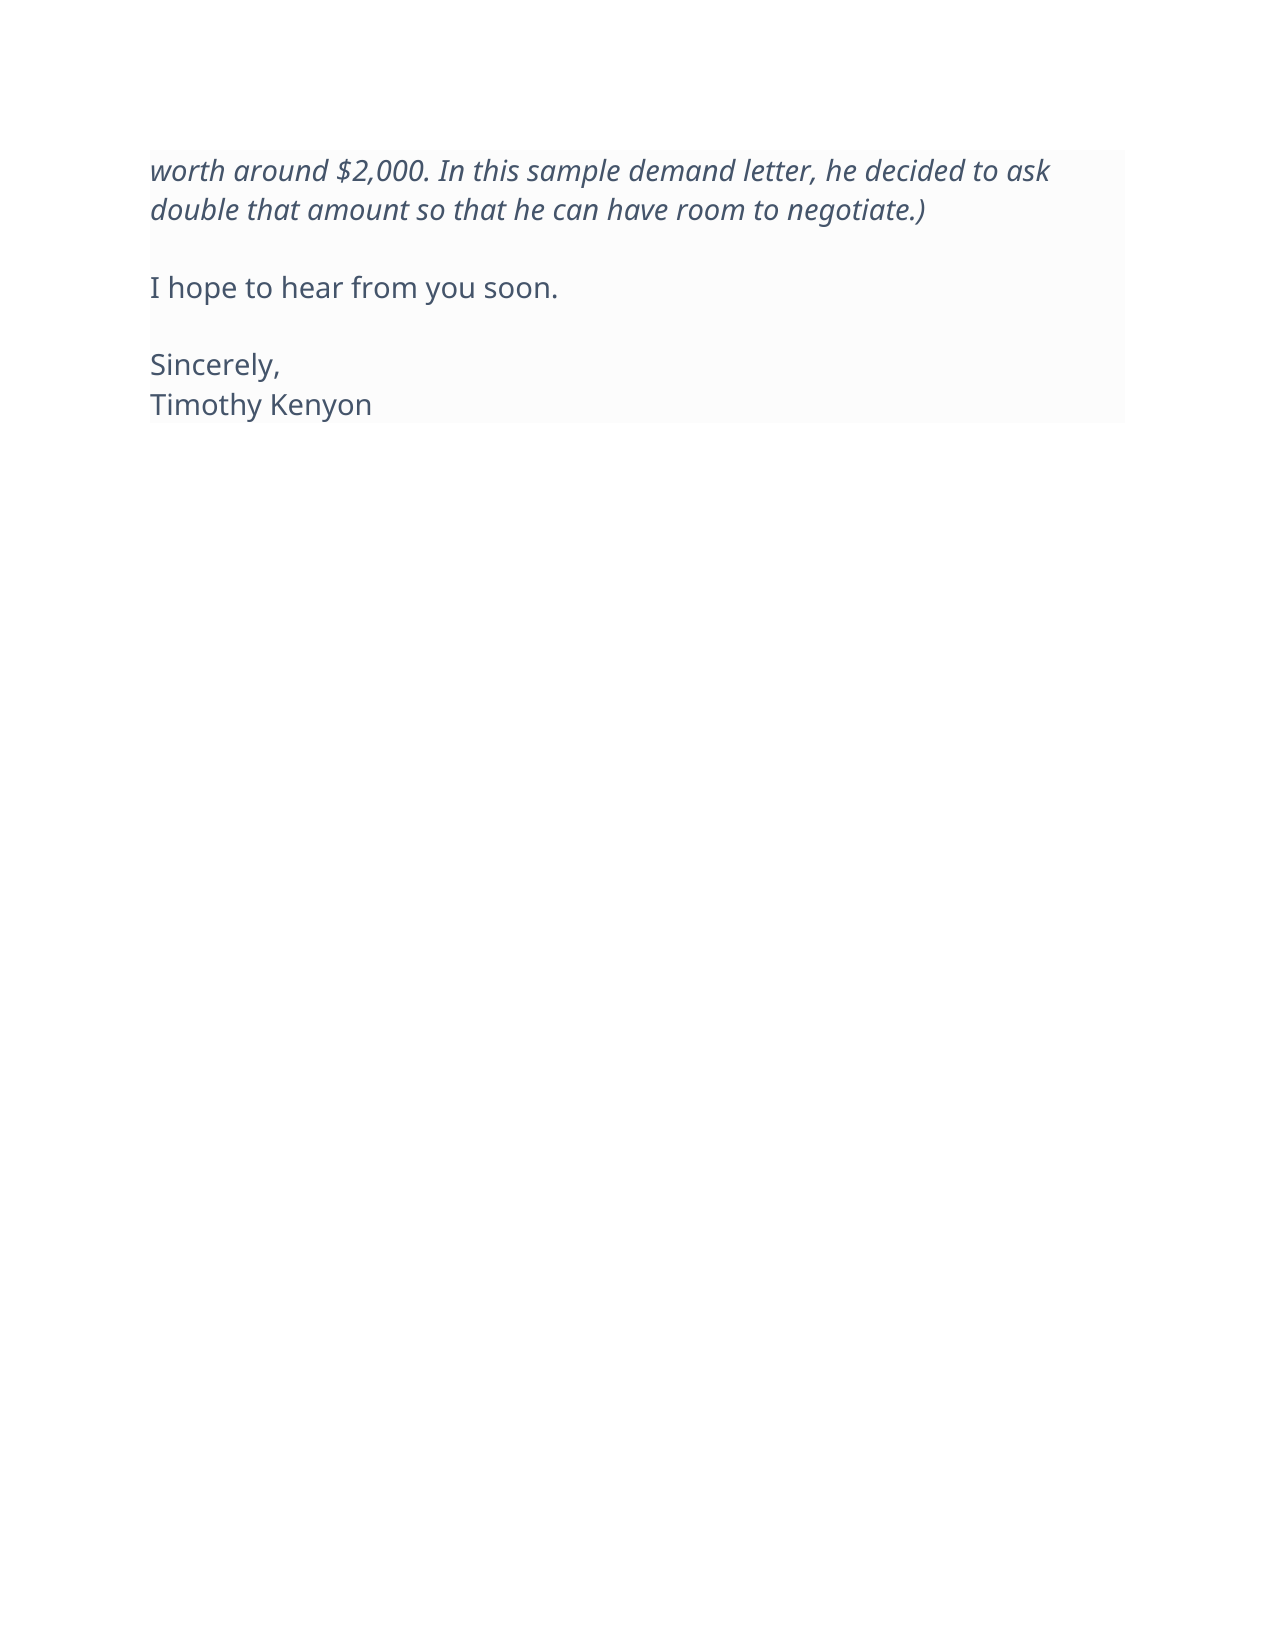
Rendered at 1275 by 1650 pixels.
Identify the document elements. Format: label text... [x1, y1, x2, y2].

text I hope to hear from you soon. [150, 267, 1125, 307]
text Sincerely, Timothy Kenyon [150, 344, 1125, 423]
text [150, 150, 1125, 229]
